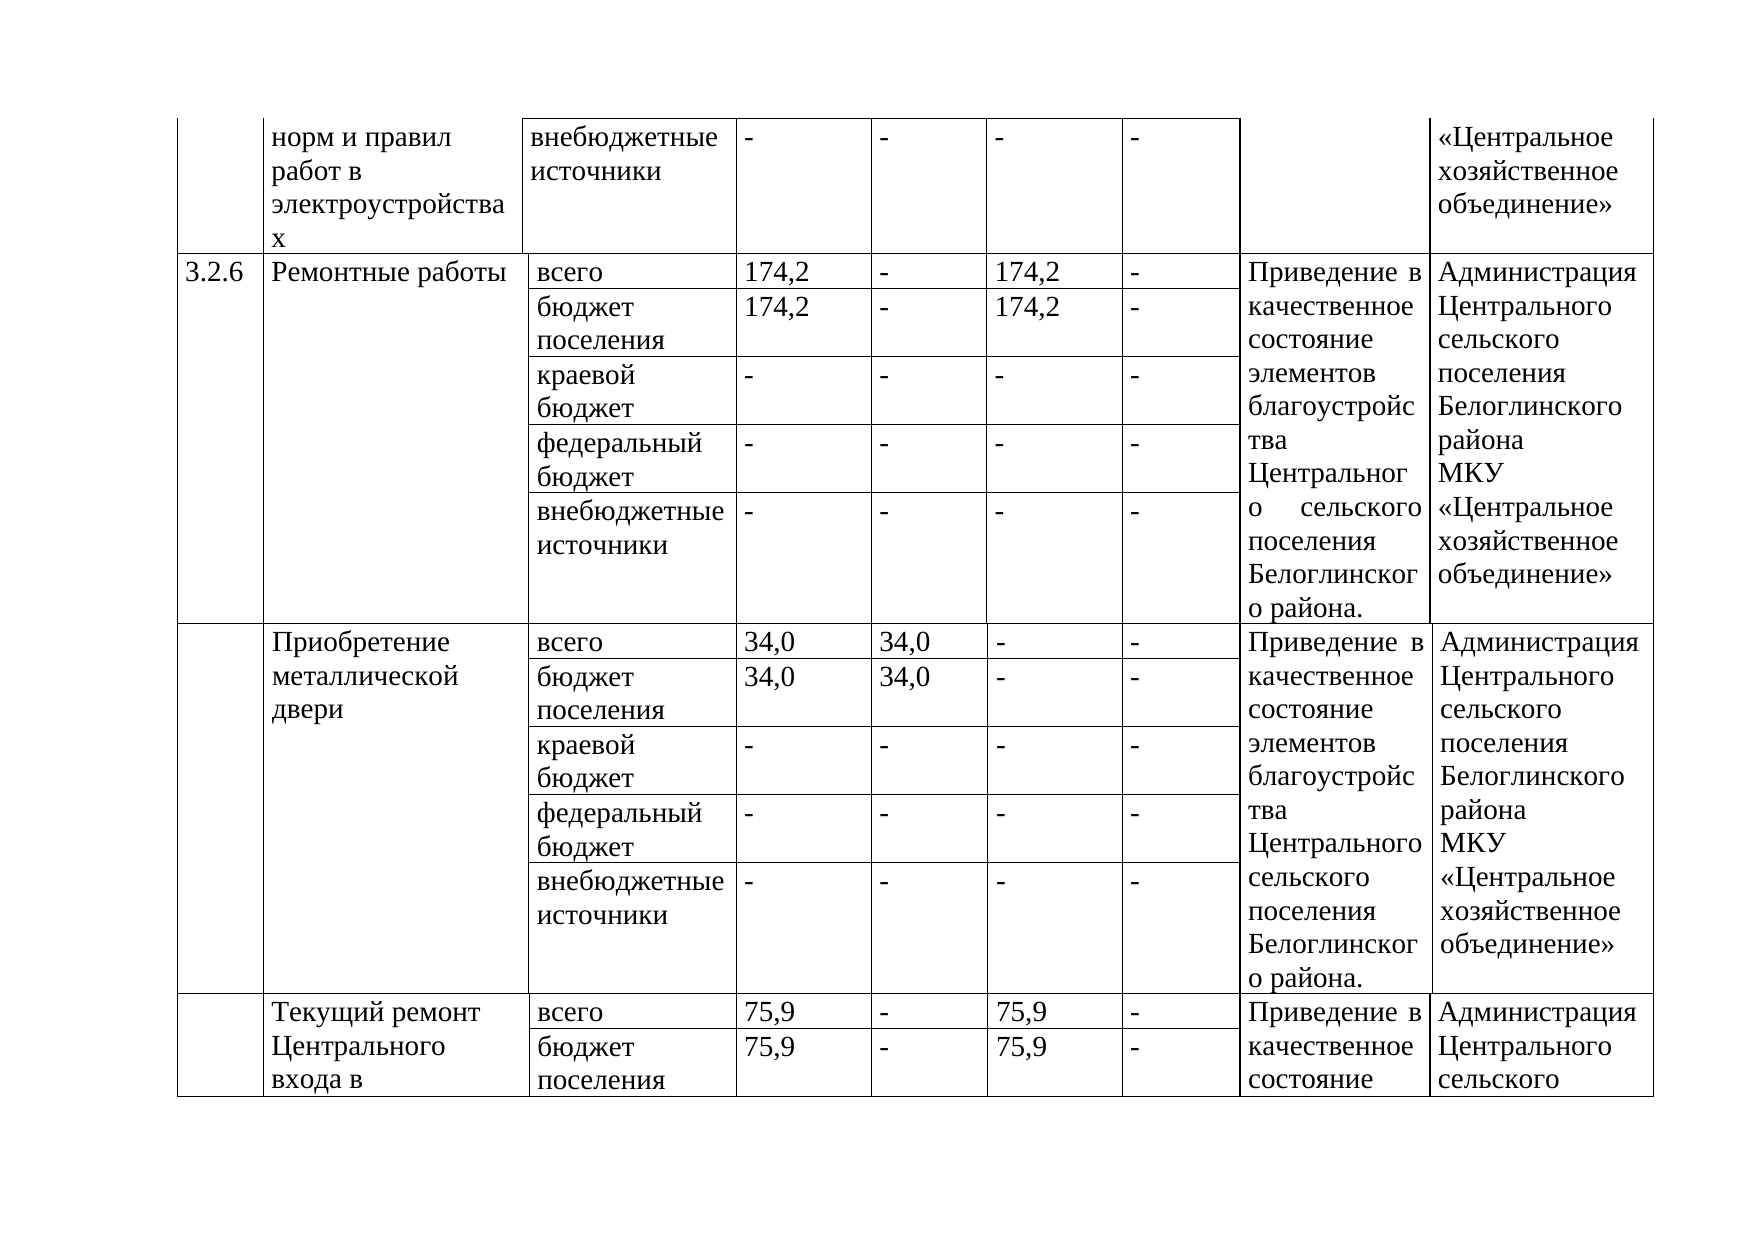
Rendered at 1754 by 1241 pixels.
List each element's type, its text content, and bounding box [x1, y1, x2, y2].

table_cell всего [529, 624, 736, 658]
table_cell - [872, 727, 987, 794]
table_cell - [737, 863, 871, 993]
table_cell - [1123, 659, 1239, 726]
table_cell - [737, 425, 871, 492]
table_cell - [1123, 863, 1239, 993]
table_cell всего [530, 994, 736, 1028]
table_cell 75,9 [737, 1029, 871, 1096]
table_cell 34,0 [737, 659, 871, 726]
table_cell - [1123, 994, 1239, 1028]
table_cell всего [529, 254, 736, 288]
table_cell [1431, 254, 1653, 623]
table_cell федеральный бюджет [529, 425, 736, 492]
table_cell - [987, 119, 1122, 253]
table_cell 75,9 [737, 994, 871, 1028]
table_cell внебюджетные источники [529, 493, 736, 623]
table_cell Администрация Центрального сельского поселения Белоглинского района МКУ «Центральное хозяйственное объединение» [1433, 624, 1653, 993]
table_cell - [1123, 425, 1239, 492]
table_cell [178, 994, 263, 1096]
table_cell 174,2 [987, 254, 1122, 288]
table_cell - [1123, 493, 1239, 623]
table_cell Приведение в качественное состояние элементов благоустройства Центрального сельского поселения Белоглинского района. [1241, 994, 1429, 1096]
table_cell Приведение в качественное состояние элементов благоустройства Центрального сельского поселения Белоглинского района. [1241, 254, 1429, 623]
table_cell краевой бюджет [529, 727, 736, 794]
table_cell - [987, 357, 1122, 424]
table_cell краевой бюджет [529, 357, 736, 424]
table_cell - [987, 425, 1122, 492]
table_cell 75,9 [988, 994, 1122, 1028]
table_cell бюджет поселения [529, 289, 736, 356]
table_cell - [872, 357, 986, 424]
table_cell - [988, 795, 1122, 862]
table_cell 34,0 [872, 624, 987, 658]
table_cell - [1123, 254, 1239, 288]
table_cell - [872, 119, 986, 253]
table_cell - [1123, 119, 1239, 253]
table_cell - [872, 493, 986, 623]
table_cell 34,0 [872, 659, 987, 726]
table_cell внебюджетные источники [529, 863, 736, 993]
table_cell Текущий ремонт Центрального входа в административное здание [264, 994, 529, 1096]
table_cell - [737, 493, 871, 623]
table_cell - [872, 254, 986, 288]
table_cell федеральный бюджет [529, 795, 736, 862]
table_cell бюджет поселения [529, 659, 736, 726]
table_cell - [872, 289, 986, 356]
table_cell 174,2 [737, 254, 871, 288]
table_cell [178, 624, 263, 993]
table_cell - [988, 863, 1122, 993]
table_cell - [872, 994, 987, 1028]
table_cell - [1123, 624, 1239, 658]
table_cell - [872, 863, 987, 993]
table_cell - [737, 119, 871, 253]
table_cell - [1123, 289, 1239, 356]
table_cell - [737, 357, 871, 424]
table_cell - [872, 425, 986, 492]
table_cell - [872, 1029, 987, 1096]
table_cell 174,2 [737, 289, 871, 356]
table_cell Ремонтные работы [264, 254, 528, 623]
table_cell Приобретение металлической двери [264, 624, 528, 993]
table_cell - [987, 493, 1122, 623]
table_cell 34,0 [737, 624, 871, 658]
table_cell - [1123, 727, 1239, 794]
table_cell - [1123, 795, 1239, 862]
table_cell Приведение в качественное состояние элементов благоустройства Центрального сельского поселения Белоглинского района. [1241, 624, 1432, 993]
table_cell - [737, 727, 871, 794]
table_cell - [737, 795, 871, 862]
table_cell внебюджетные источники [523, 119, 736, 253]
table_cell 75,9 [988, 1029, 1122, 1096]
table_cell бюджет поселения [530, 1029, 736, 1096]
table_cell 174,2 [987, 289, 1122, 356]
table_cell - [1123, 357, 1239, 424]
table_cell Администрация Центрального сельского поселения Белоглинского района МКУ «Центральное хозяйственное объединение» [1431, 994, 1653, 1096]
table_cell 3.2.6 [178, 254, 263, 623]
table_cell - [1123, 1029, 1239, 1096]
table_cell - [988, 727, 1122, 794]
table_cell - [988, 624, 1122, 658]
table_cell - [988, 659, 1122, 726]
table_cell - [872, 795, 987, 862]
